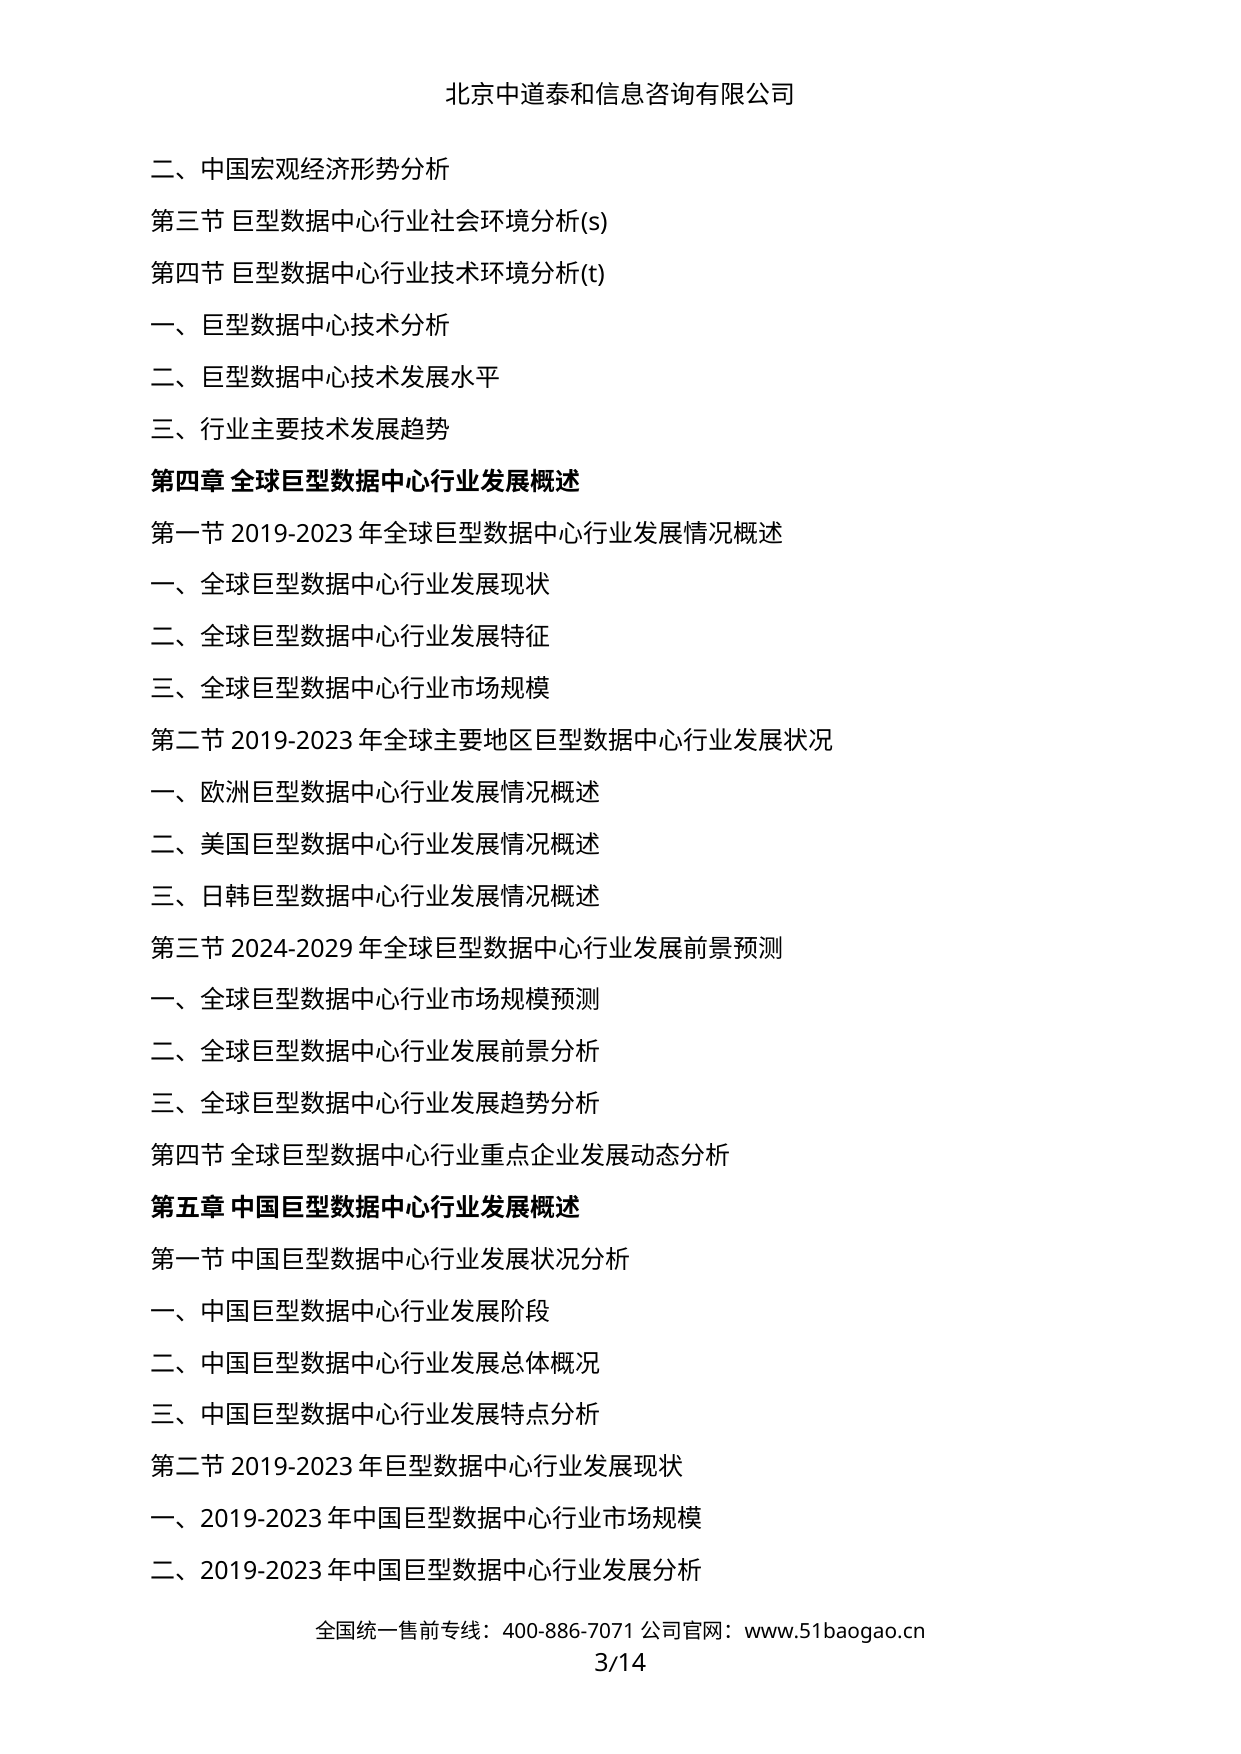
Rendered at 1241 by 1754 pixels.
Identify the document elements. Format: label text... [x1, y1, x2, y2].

text 第二节 2019-2023年巨型数据中心行业发展现状 [150, 1447, 1090, 1483]
text 三、日韩巨型数据中心行业发展情况概述 [150, 876, 1090, 912]
text 第三节 2024-2029年全球巨型数据中心行业发展前景预测 [150, 928, 1090, 964]
text 一、全球巨型数据中心行业发展现状 [150, 565, 1090, 601]
text 第二节 2019-2023年全球主要地区巨型数据中心行业发展状况 [150, 721, 1090, 757]
text 第五章 中国巨型数据中心行业发展概述 [150, 1187, 1090, 1224]
text 第四节 巨型数据中心行业技术环境分析(t) [150, 254, 1090, 290]
text 二、中国宏观经济形势分析 [150, 150, 1090, 186]
text 二、2019-2023年中国巨型数据中心行业发展分析 [150, 1551, 1090, 1587]
text 第四节 全球巨型数据中心行业重点企业发展动态分析 [150, 1136, 1090, 1172]
text 一、欧洲巨型数据中心行业发展情况概述 [150, 772, 1090, 809]
text 二、全球巨型数据中心行业发展特征 [150, 617, 1090, 653]
text 第三节 巨型数据中心行业社会环境分析(s) [150, 202, 1090, 238]
text 二、中国巨型数据中心行业发展总体概况 [150, 1343, 1090, 1379]
text 一、2019-2023年中国巨型数据中心行业市场规模 [150, 1499, 1090, 1535]
text 一、全球巨型数据中心行业市场规模预测 [150, 980, 1090, 1016]
text 第一节 2019-2023年全球巨型数据中心行业发展情况概述 [150, 513, 1090, 549]
text 一、中国巨型数据中心行业发展阶段 [150, 1291, 1090, 1327]
text 二、巨型数据中心技术发展水平 [150, 357, 1090, 394]
text 三、中国巨型数据中心行业发展特点分析 [150, 1395, 1090, 1431]
text 第一节 中国巨型数据中心行业发展状况分析 [150, 1239, 1090, 1276]
text 第四章 全球巨型数据中心行业发展概述 [150, 461, 1090, 497]
text 三、全球巨型数据中心行业市场规模 [150, 669, 1090, 705]
text 一、巨型数据中心技术分析 [150, 306, 1090, 342]
text 二、美国巨型数据中心行业发展情况概述 [150, 824, 1090, 861]
text 三、行业主要技术发展趋势 [150, 409, 1090, 446]
text 二、全球巨型数据中心行业发展前景分析 [150, 1032, 1090, 1068]
text 三、全球巨型数据中心行业发展趋势分析 [150, 1084, 1090, 1120]
